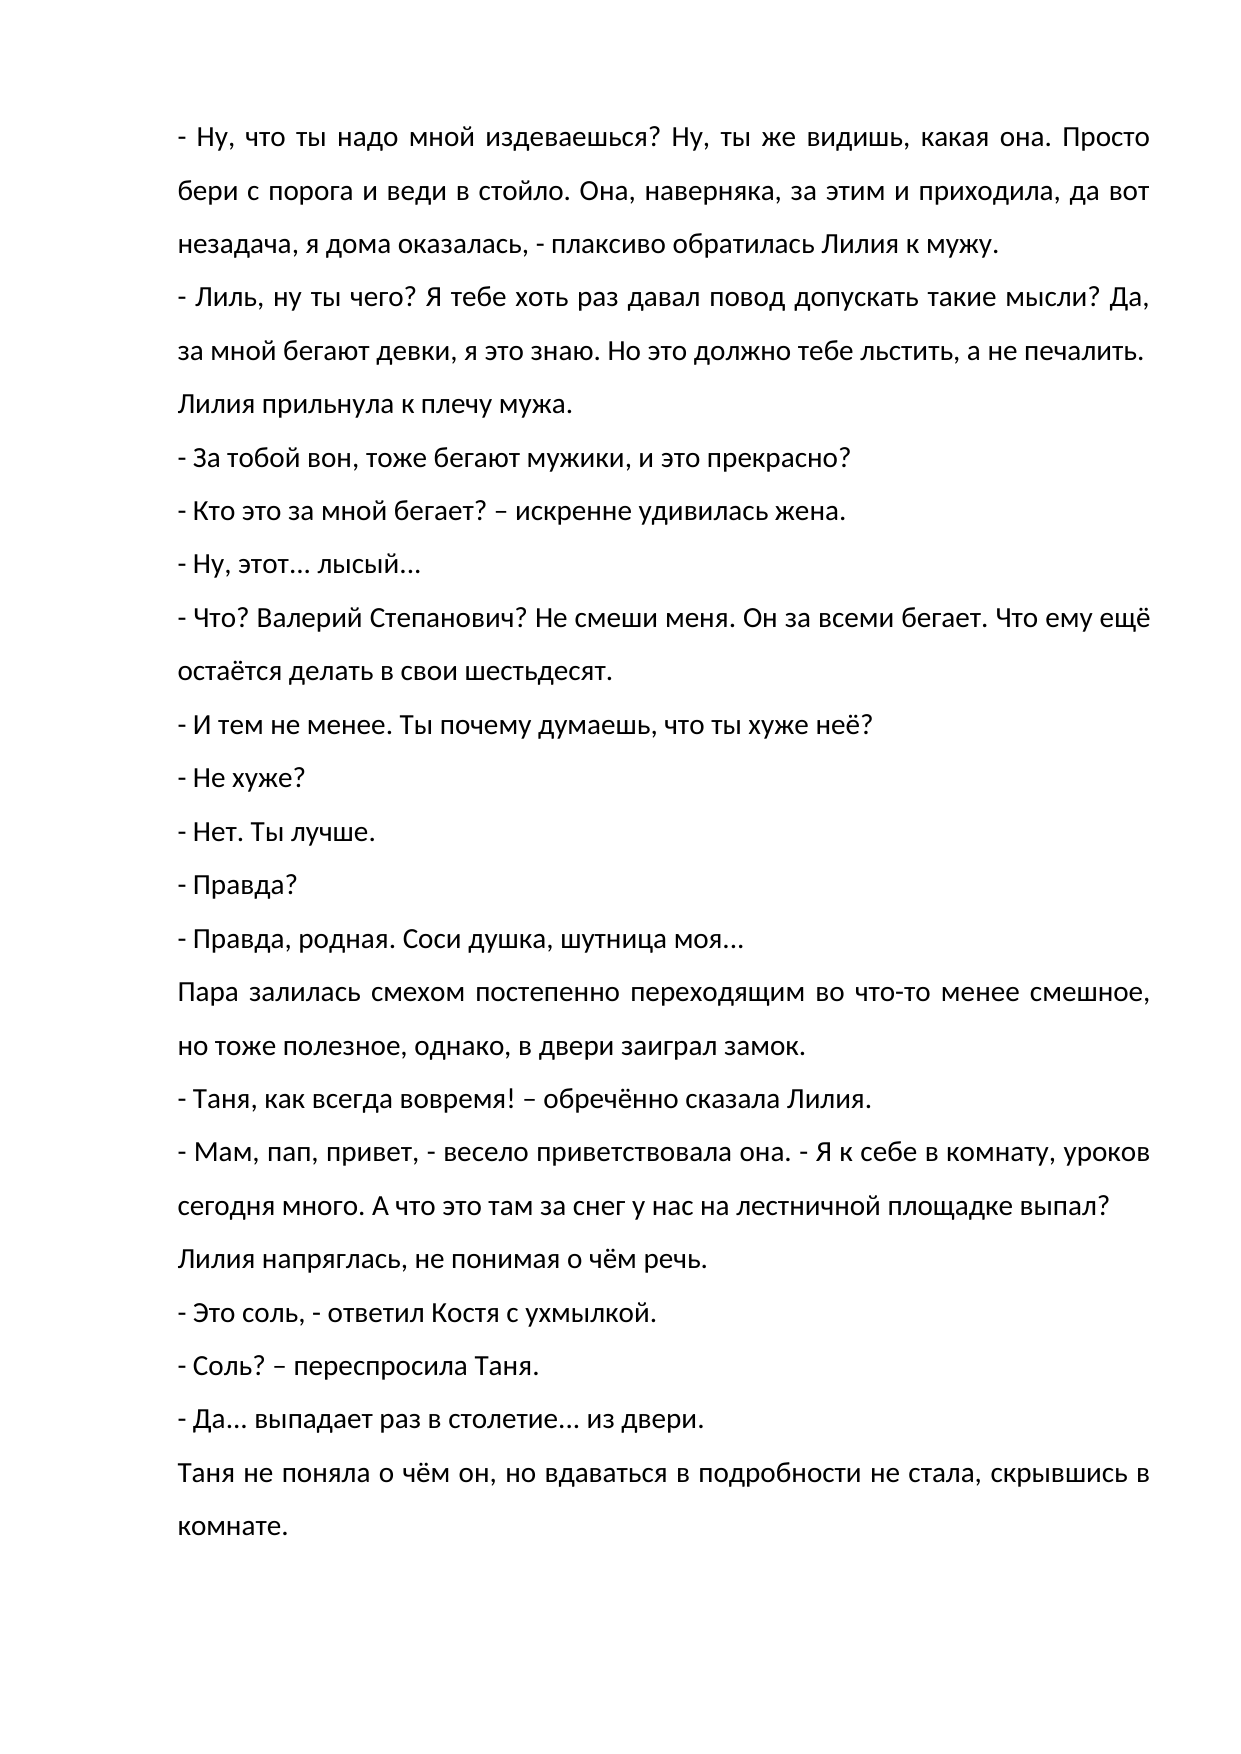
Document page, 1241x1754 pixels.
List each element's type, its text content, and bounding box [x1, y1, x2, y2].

text Пара залилась смехом постепенно переходящим во что-то менее смешное, но тоже полезное, однако, в двери заиграл замок. [177, 973, 1152, 1062]
text - Не хуже? [177, 759, 1152, 795]
text - За тобой вон, тоже бегают мужики, и это прекрасно? [177, 439, 1152, 474]
text - Соль? – переспросила Таня. [177, 1347, 1152, 1383]
text Таня не поняла о чём он, но вдаваться в подробности не стала, скрывшись в комнате. [177, 1454, 1152, 1543]
text - Нет. Ты лучше. [177, 813, 1152, 848]
text - Правда, родная. Соси душка, шутница моя... [177, 920, 1152, 955]
text - Ну, что ты надо мной издеваешься? Ну, ты же видишь, какая она. Просто бери с порога и веди в стойло. Она, наверняка, за этим и приходила, да вот незадача, я дома оказалась, - плаксиво обратилась Лилия к мужу. [177, 118, 1152, 261]
text - Мам, пап, привет, - весело приветствовала она. - Я к себе в комнату, уроков сегодня много. А что это там за снег у нас на лестничной площадке выпал? [177, 1133, 1152, 1222]
text - И тем не менее. Ты почему думаешь, что ты хуже неё? [177, 706, 1152, 742]
text - Что? Валерий Степанович? Не смеши меня. Он за всеми бегает. Что ему ещё остаётся делать в свои шестьдесят. [177, 599, 1152, 688]
text - Таня, как всегда вовремя! – обречённо сказала Лилия. [177, 1080, 1152, 1116]
text - Кто это за мной бегает? – искренне удивилась жена. [177, 492, 1152, 528]
text - Это соль, - ответил Костя с ухмылкой. [177, 1294, 1152, 1329]
text Лилия прильнула к плечу мужа. [177, 385, 1152, 421]
text Лилия напряглась, не понимая о чём речь. [177, 1240, 1152, 1276]
text - Лиль, ну ты чего? Я тебе хоть раз давал повод допускать такие мысли? Да, за мной бегают девки, я это знаю. Но это должно тебе льстить, а не печалить. [177, 278, 1152, 367]
text - Да... выпадает раз в столетие... из двери. [177, 1401, 1152, 1436]
text - Правда? [177, 866, 1152, 902]
text - Ну, этот... лысый... [177, 546, 1152, 581]
